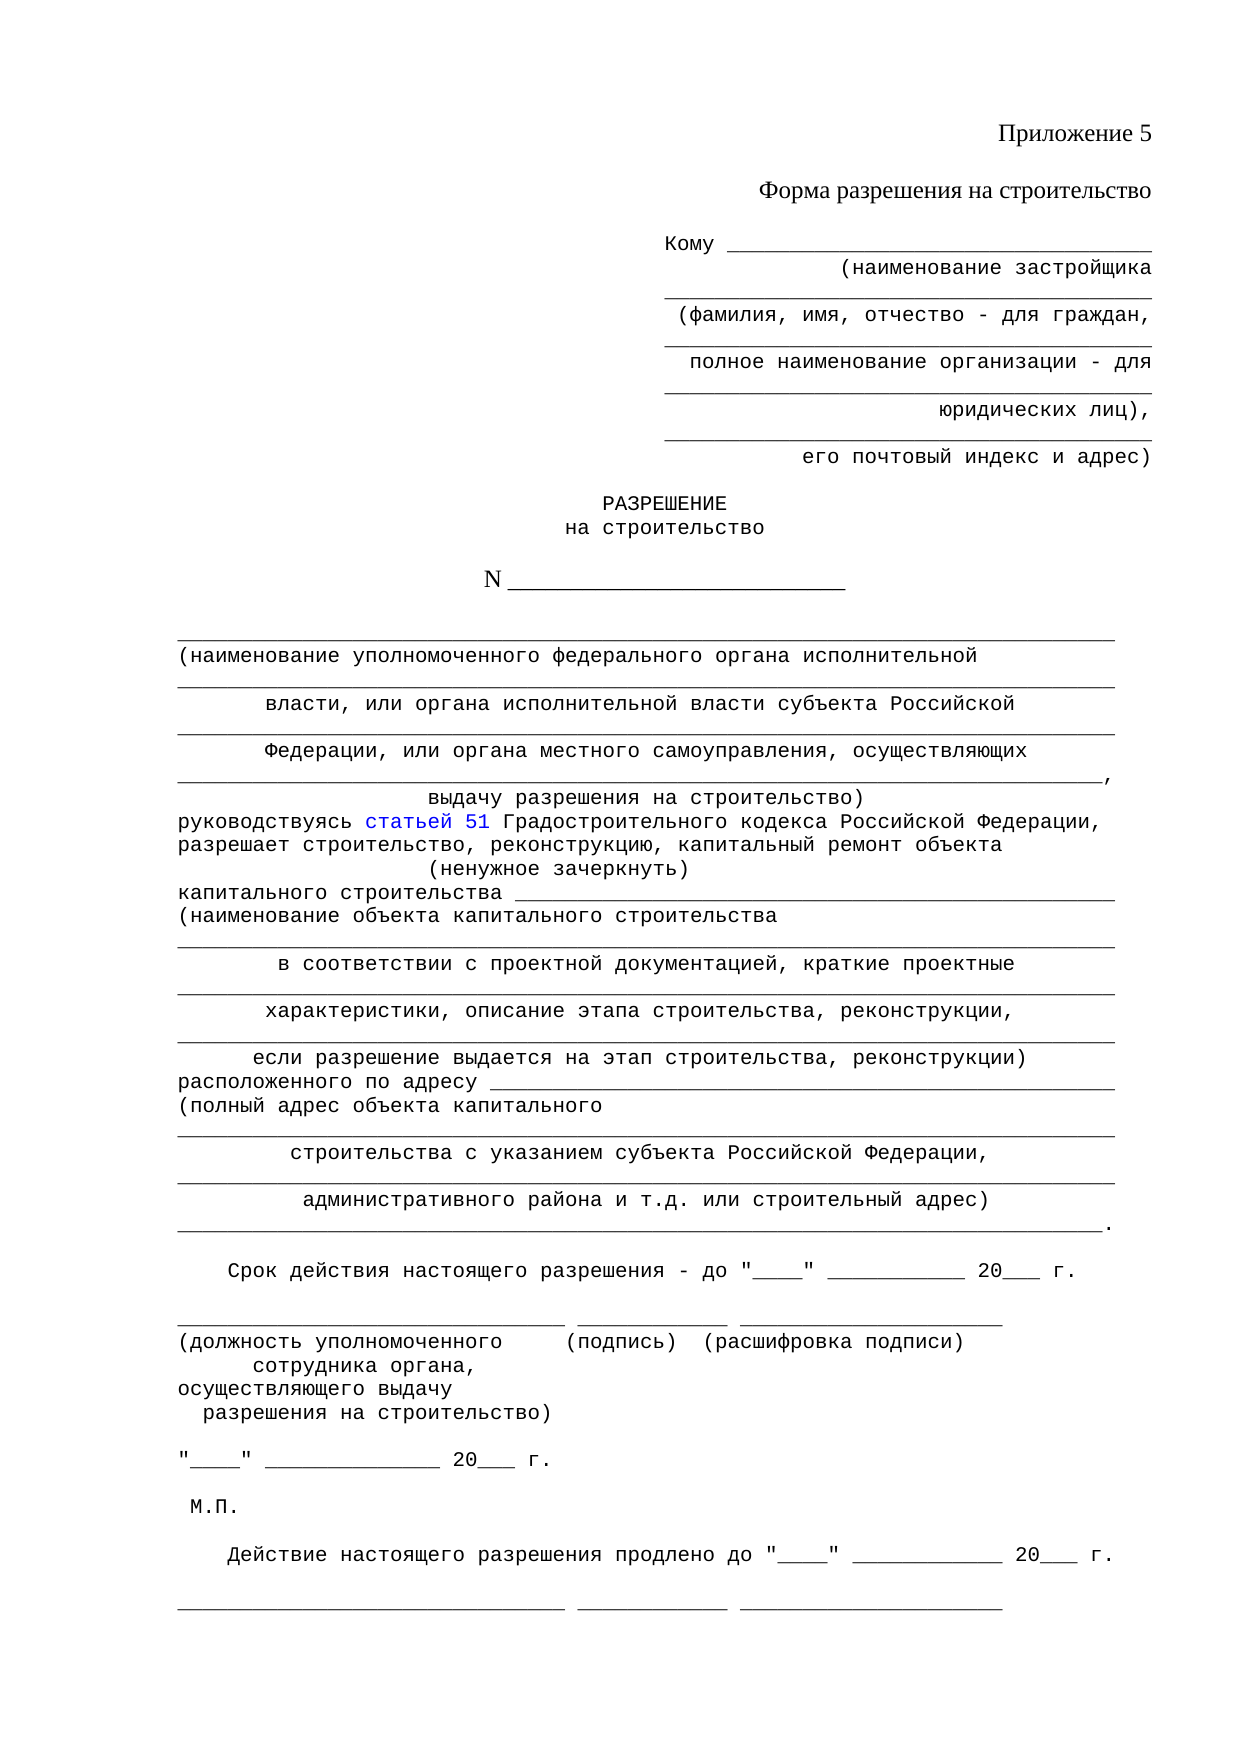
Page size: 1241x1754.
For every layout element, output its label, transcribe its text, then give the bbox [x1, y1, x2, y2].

text полное наименование организации - для [177, 351, 1152, 375]
text (должность уполномоченного (подпись) (расшифровка подписи) [177, 1331, 1152, 1355]
text ___________________________________________________________________________ [177, 929, 1152, 953]
text выдачу разрешения на строительство) [177, 787, 1152, 811]
text (наименование объекта капитального строительства [177, 905, 1152, 929]
text Действие настоящего разрешения продлено до "____" ____________ 20___ г. [177, 1544, 1152, 1567]
text М.П. [177, 1497, 1152, 1520]
text характеристики, описание этапа строительства, реконструкции, [177, 1000, 1152, 1024]
text руководствуясь статьей 51 Градостроительного кодекса Российской Федерации, [177, 811, 1152, 834]
text (полный адрес объекта капитального [177, 1094, 1152, 1118]
text _______________________________________ [177, 422, 1152, 446]
text РАЗРЕШЕНИЕ [177, 493, 1152, 517]
text на строительство [177, 517, 1152, 541]
text строительства с указанием субъекта Российской Федерации, [177, 1142, 1152, 1166]
text юридических лиц), [177, 399, 1152, 422]
text в соответствии с проектной документацией, краткие проектные [177, 953, 1152, 976]
text разрешает строительство, реконструкцию, капитальный ремонт объекта [177, 834, 1152, 858]
text его почтовый индекс и адрес) [177, 446, 1152, 469]
text __________________________________________________________________________. [177, 1213, 1152, 1236]
text _______________________________________ [177, 328, 1152, 351]
text Федерации, или органа местного самоуправления, осуществляющих [177, 740, 1152, 763]
text власти, или органа исполнительной власти субъекта Российской [177, 693, 1152, 716]
text ___________________________________________________________________________ [177, 622, 1152, 645]
text сотрудника органа, [177, 1355, 1152, 1378]
text Форма разрешения на строительство [177, 176, 1152, 204]
text осуществляющего выдачу [177, 1378, 1152, 1402]
text Кому __________________________________ [177, 233, 1152, 257]
text (фамилия, имя, отчество - для граждан, [177, 304, 1152, 328]
text (ненужное зачеркнуть) [177, 858, 1152, 882]
text (наименование застройщика [177, 257, 1152, 280]
text __________________________________________________________________________, [177, 763, 1152, 787]
text ___________________________________________________________________________ [177, 1166, 1152, 1189]
text _______________________________ ____________ _____________________ [177, 1591, 1152, 1615]
text _______________________________________ [177, 375, 1152, 399]
text ___________________________________________________________________________ [177, 1024, 1152, 1047]
text _______________________________ ____________ _____________________ [177, 1307, 1152, 1331]
text капитального строительства ________________________________________________ [177, 882, 1152, 905]
text Срок действия настоящего разрешения - до "____" ___________ 20___ г. [177, 1260, 1152, 1284]
text ___________________________________________________________________________ [177, 669, 1152, 693]
text _______________________________________ [177, 280, 1152, 304]
text если разрешение выдается на этап строительства, реконструкции) [177, 1047, 1152, 1071]
text административного района и т.д. или строительный адрес) [177, 1189, 1152, 1213]
text ___________________________________________________________________________ [177, 976, 1152, 1000]
text разрешения на строительство) [177, 1402, 1152, 1426]
text ___________________________________________________________________________ [177, 716, 1152, 740]
text (наименование уполномоченного федерального органа исполнительной [177, 645, 1152, 669]
text расположенного по адресу __________________________________________________ [177, 1071, 1152, 1094]
text Приложение 5 [177, 118, 1152, 147]
text "____" ______________ 20___ г. [177, 1449, 1152, 1473]
text N ___________________________ [177, 564, 1152, 593]
text ___________________________________________________________________________ [177, 1118, 1152, 1142]
